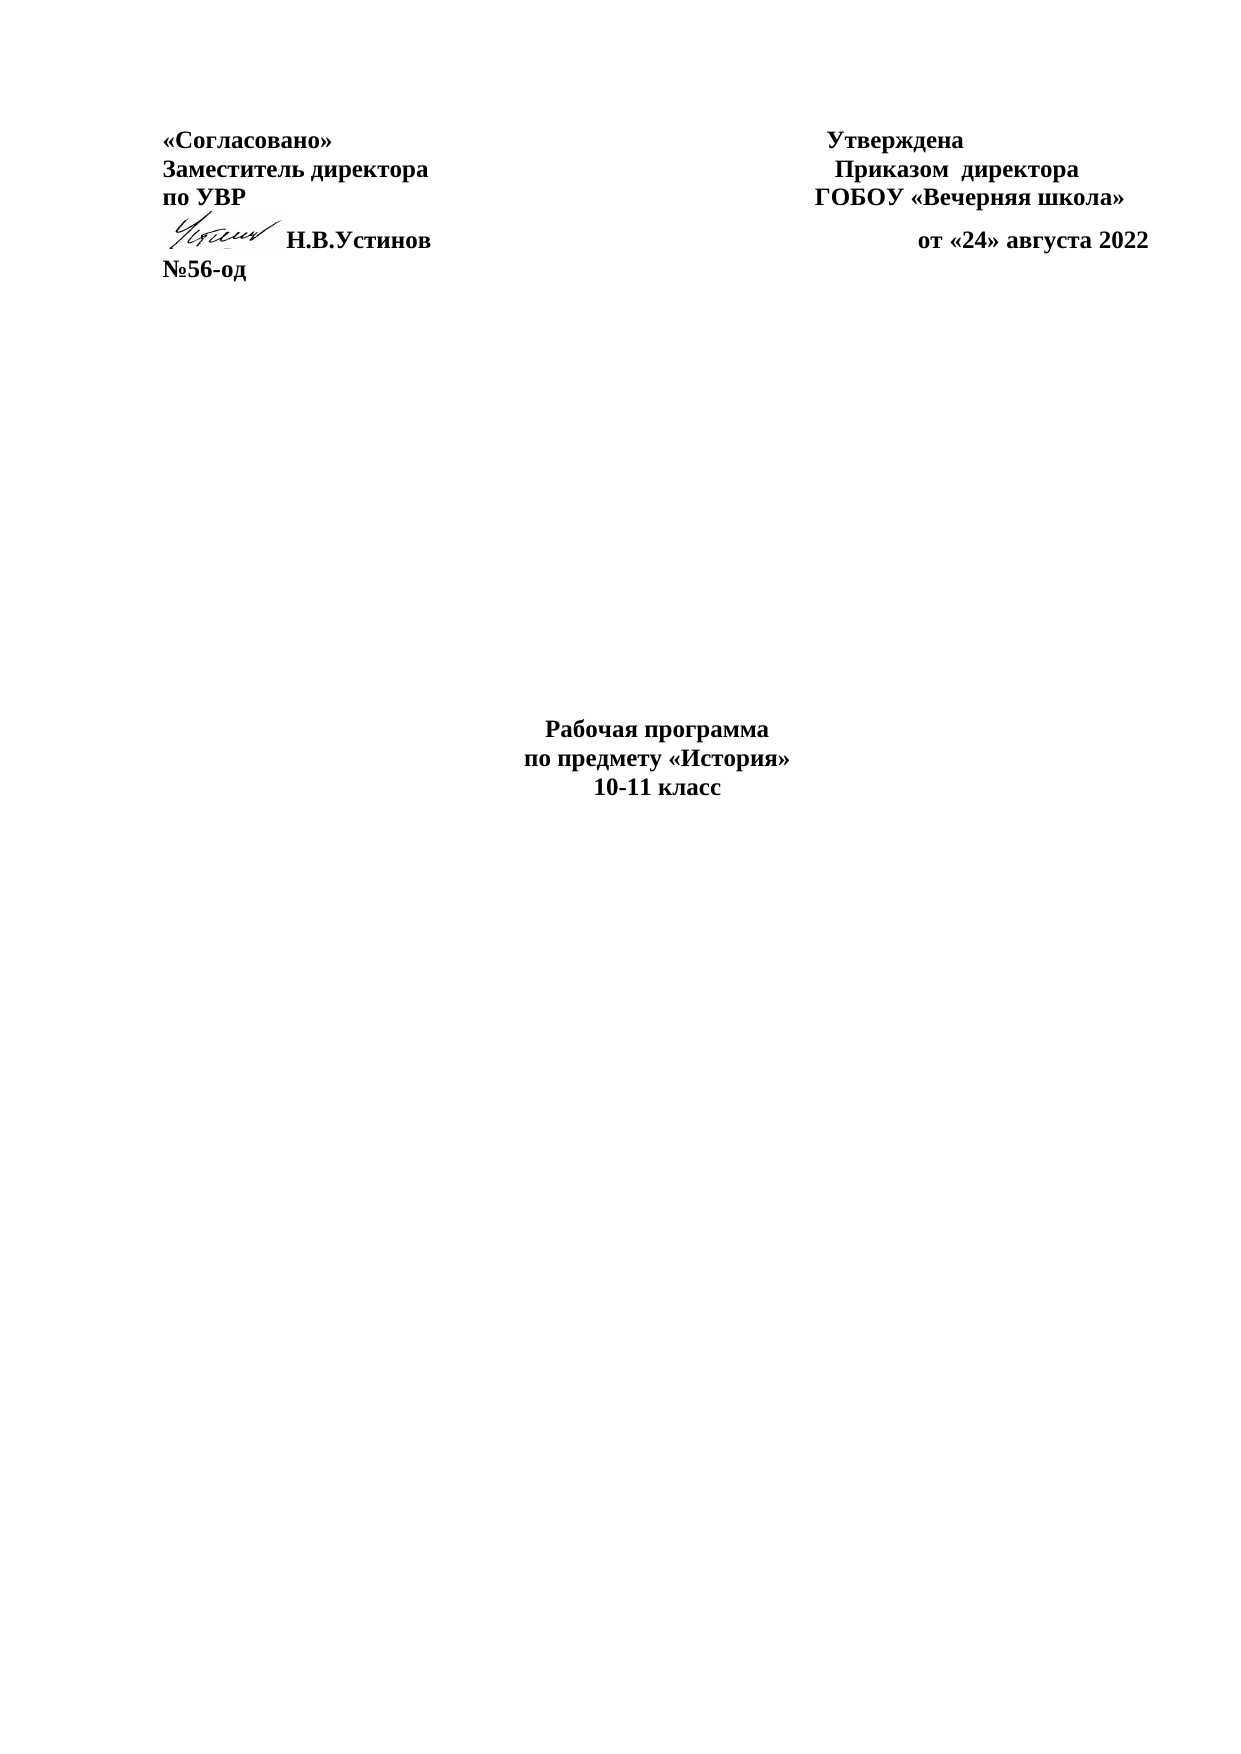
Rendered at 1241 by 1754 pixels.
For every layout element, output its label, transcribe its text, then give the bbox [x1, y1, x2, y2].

text Заместитель директора Приказом директора [162, 154, 1152, 182]
text 10-11 класс [162, 772, 1152, 800]
text Рабочая программа [162, 714, 1152, 743]
text по УВР ГОБОУ «Вечерняя школа» [162, 182, 1152, 211]
picture [162, 211, 286, 249]
text «Согласовано» Утверждена [162, 125, 1152, 154]
text по предмету «История» [162, 743, 1152, 772]
text Н.В.Устинов от «24» августа 2022 №56-од [162, 211, 1152, 283]
